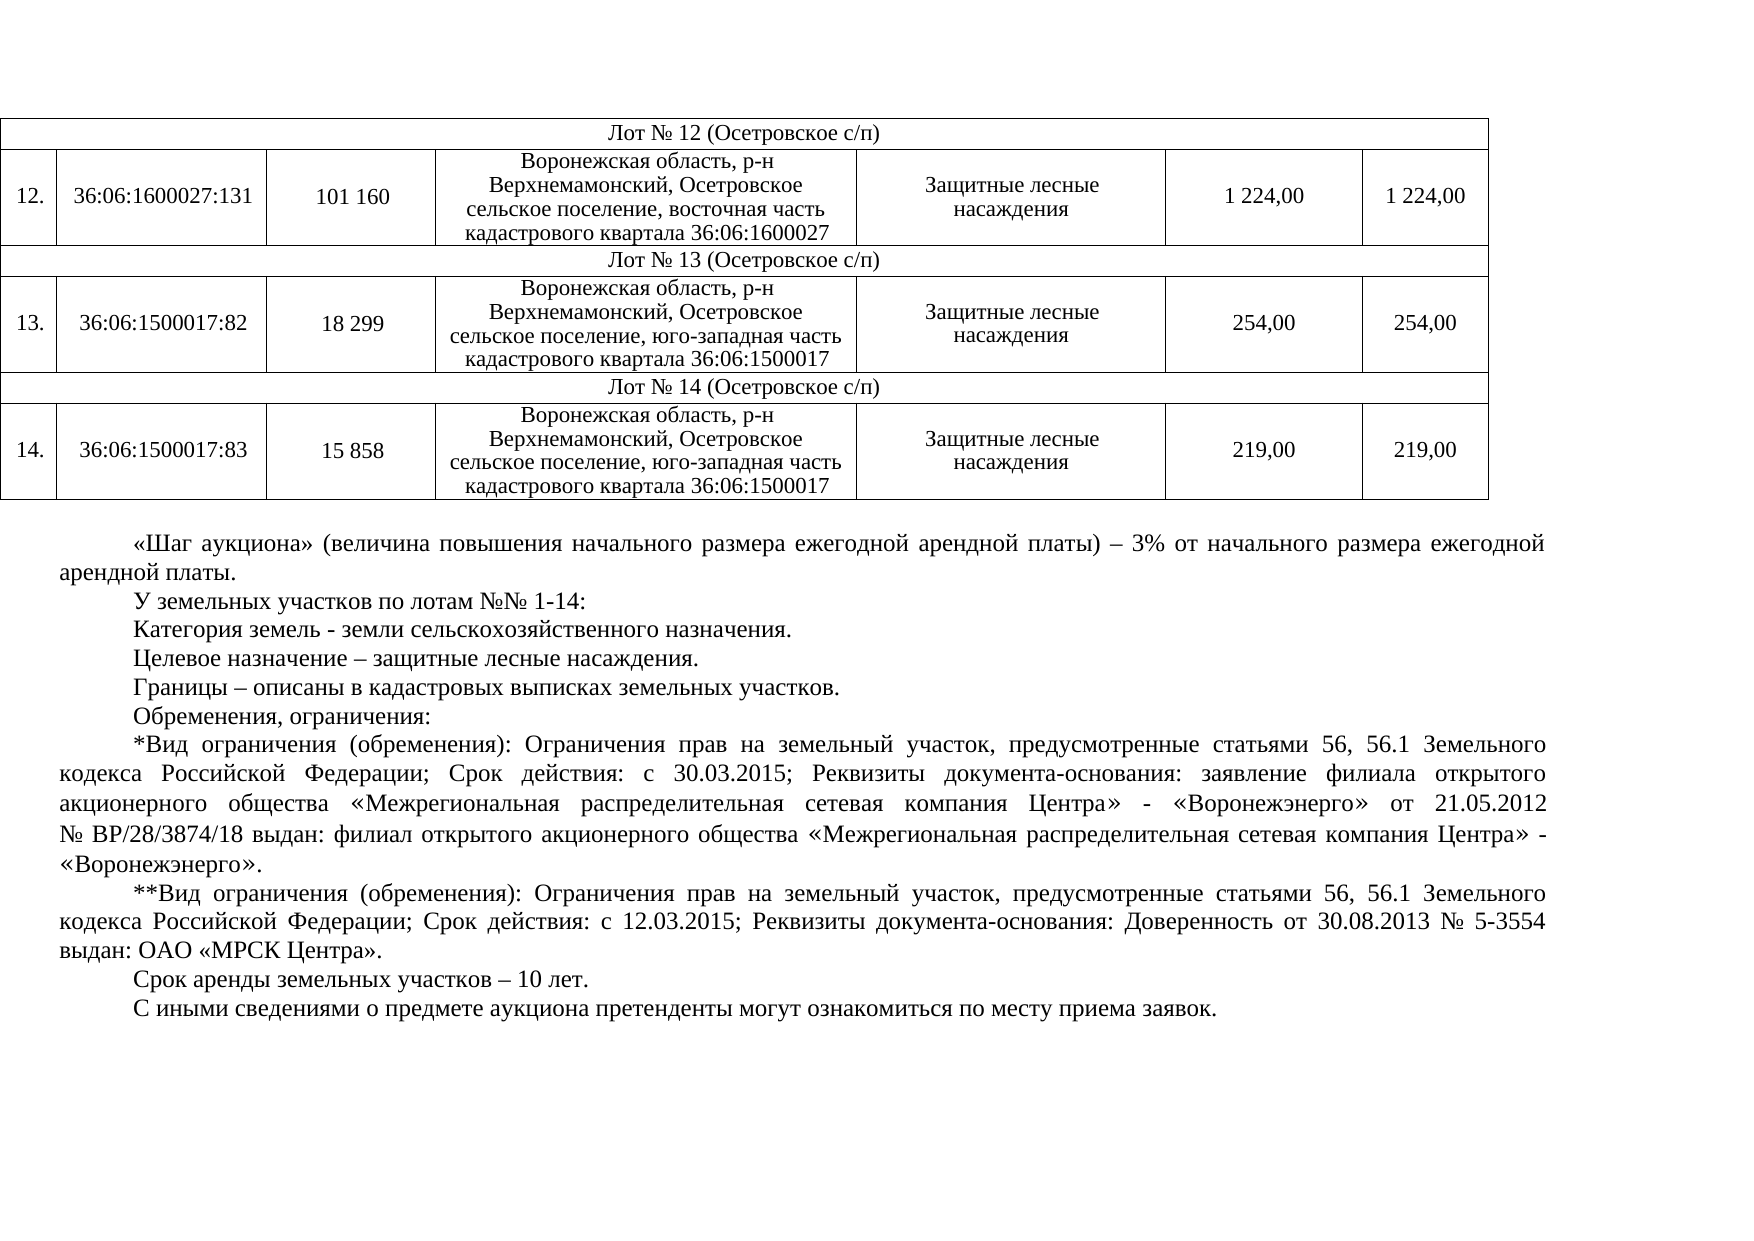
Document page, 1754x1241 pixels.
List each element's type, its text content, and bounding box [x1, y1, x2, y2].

table_cell 13. [1, 277, 56, 372]
table_cell 101 160 [267, 150, 435, 245]
text *Вид ограничения (обременения): Ограничения прав на земельный участок, предусмотренные статьями 56, 56.1 Земельного кодекса Российской Федерации; Срок действия: c 30.03.2015; Реквизиты документа-основания: заявление филиала открытого акционерного общества «Межрегиональная распределительная сетевая компания Центра» - «Воронежэнерго» от 21.05.2012 № ВР/28/3874/18 выдан: филиал открытого акционерного общества «Межрегиональная распределительная сетевая компания Центра» - «Воронежэнерго». [59, 729, 1547, 878]
table_cell 254,00 [1363, 277, 1488, 372]
text **Вид ограничения (обременения): Ограничения прав на земельный участок, предусмотренные статьями 56, 56.1 Земельного кодекса Российской Федерации; Срок действия: c 12.03.2015; Реквизиты документа-основания: Доверенность от 30.08.2013 № 5-3554 выдан: ОАО «МРСК Центра». [59, 878, 1547, 964]
text Обременения, ограничения: [59, 701, 1547, 729]
text Срок аренды земельных участков – 10 лет. [59, 964, 1547, 993]
table_cell 1 224,00 [1363, 150, 1488, 245]
table_cell 36:06:1500017:83 [57, 404, 266, 498]
text «Шаг аукциона» (величина повышения начального размера ежегодной арендной платы) – 3% от начального размера ежегодной арендной платы. [59, 528, 1547, 586]
table_cell 36:06:1600027:131 [57, 150, 266, 245]
text Целевое назначение – защитные лесные насаждения. [59, 643, 1547, 672]
table_cell Лот № 12 (Осетровское с/п) [1, 119, 1488, 149]
table_cell 14. [1, 404, 56, 498]
text С иными сведениями о предмете аукциона претенденты могут ознакомиться по месту приема заявок. [59, 993, 1547, 1021]
table_cell 12. [1, 150, 56, 245]
table_cell Защитные лесные насаждения [857, 277, 1165, 372]
table_cell Лот № 13 (Осетровское с/п) [1, 246, 1488, 276]
table_cell Лот № 14 (Осетровское с/п) [1, 373, 1488, 403]
table_cell 36:06:1500017:82 [57, 277, 266, 372]
table_cell 254,00 [1166, 277, 1362, 372]
table_cell 219,00 [1363, 404, 1488, 498]
table_cell 219,00 [1166, 404, 1362, 498]
text Категория земель - земли сельскохозяйственного назначения. [59, 614, 1547, 643]
table_cell Защитные лесные насаждения [857, 150, 1165, 245]
table_cell 15 858 [267, 404, 435, 498]
text У земельных участков по лотам №№ 1-14: [59, 586, 1547, 614]
table_cell Воронежская область, р-н Верхнемамонский, Осетровское сельское поселение, восточная часть кадастрового квартала 36:06:1600027 [436, 150, 856, 245]
table_cell Воронежская область, р-н Верхнемамонский, Осетровское сельское поселение, юго-западная часть кадастрового квартала 36:06:1500017 [436, 404, 856, 498]
table_cell 1 224,00 [1166, 150, 1362, 245]
table_cell 18 299 [267, 277, 435, 372]
table_cell Воронежская область, р-н Верхнемамонский, Осетровское сельское поселение, юго-западная часть кадастрового квартала 36:06:1500017 [436, 277, 856, 372]
text Границы – описаны в кадастровых выписках земельных участков. [59, 672, 1547, 701]
table_cell Защитные лесные насаждения [857, 404, 1165, 498]
